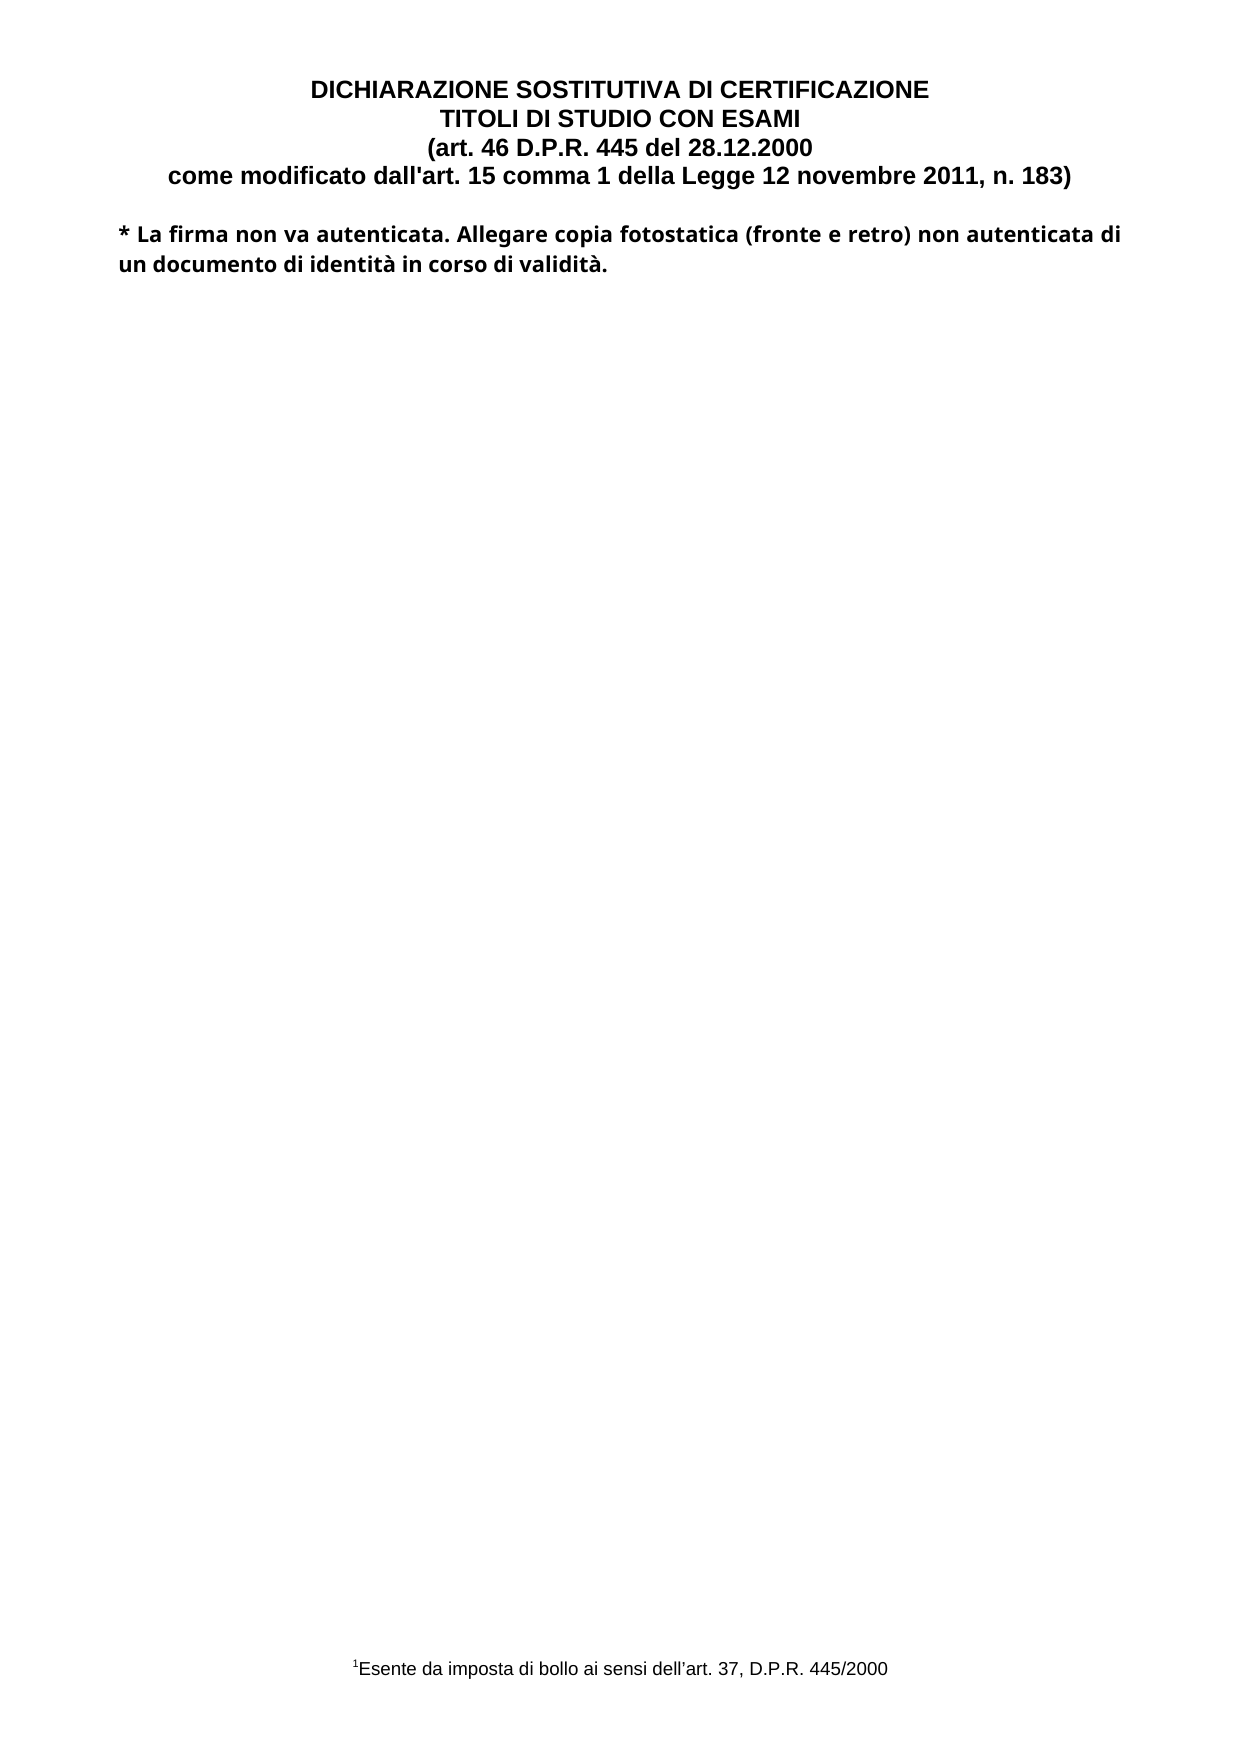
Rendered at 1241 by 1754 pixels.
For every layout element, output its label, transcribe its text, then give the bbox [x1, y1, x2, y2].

text * La firma non va autenticata. Allegare copia fotostatica (fronte e retro) non autenticata di un documento di identità in corso di validità. [118, 219, 1122, 278]
